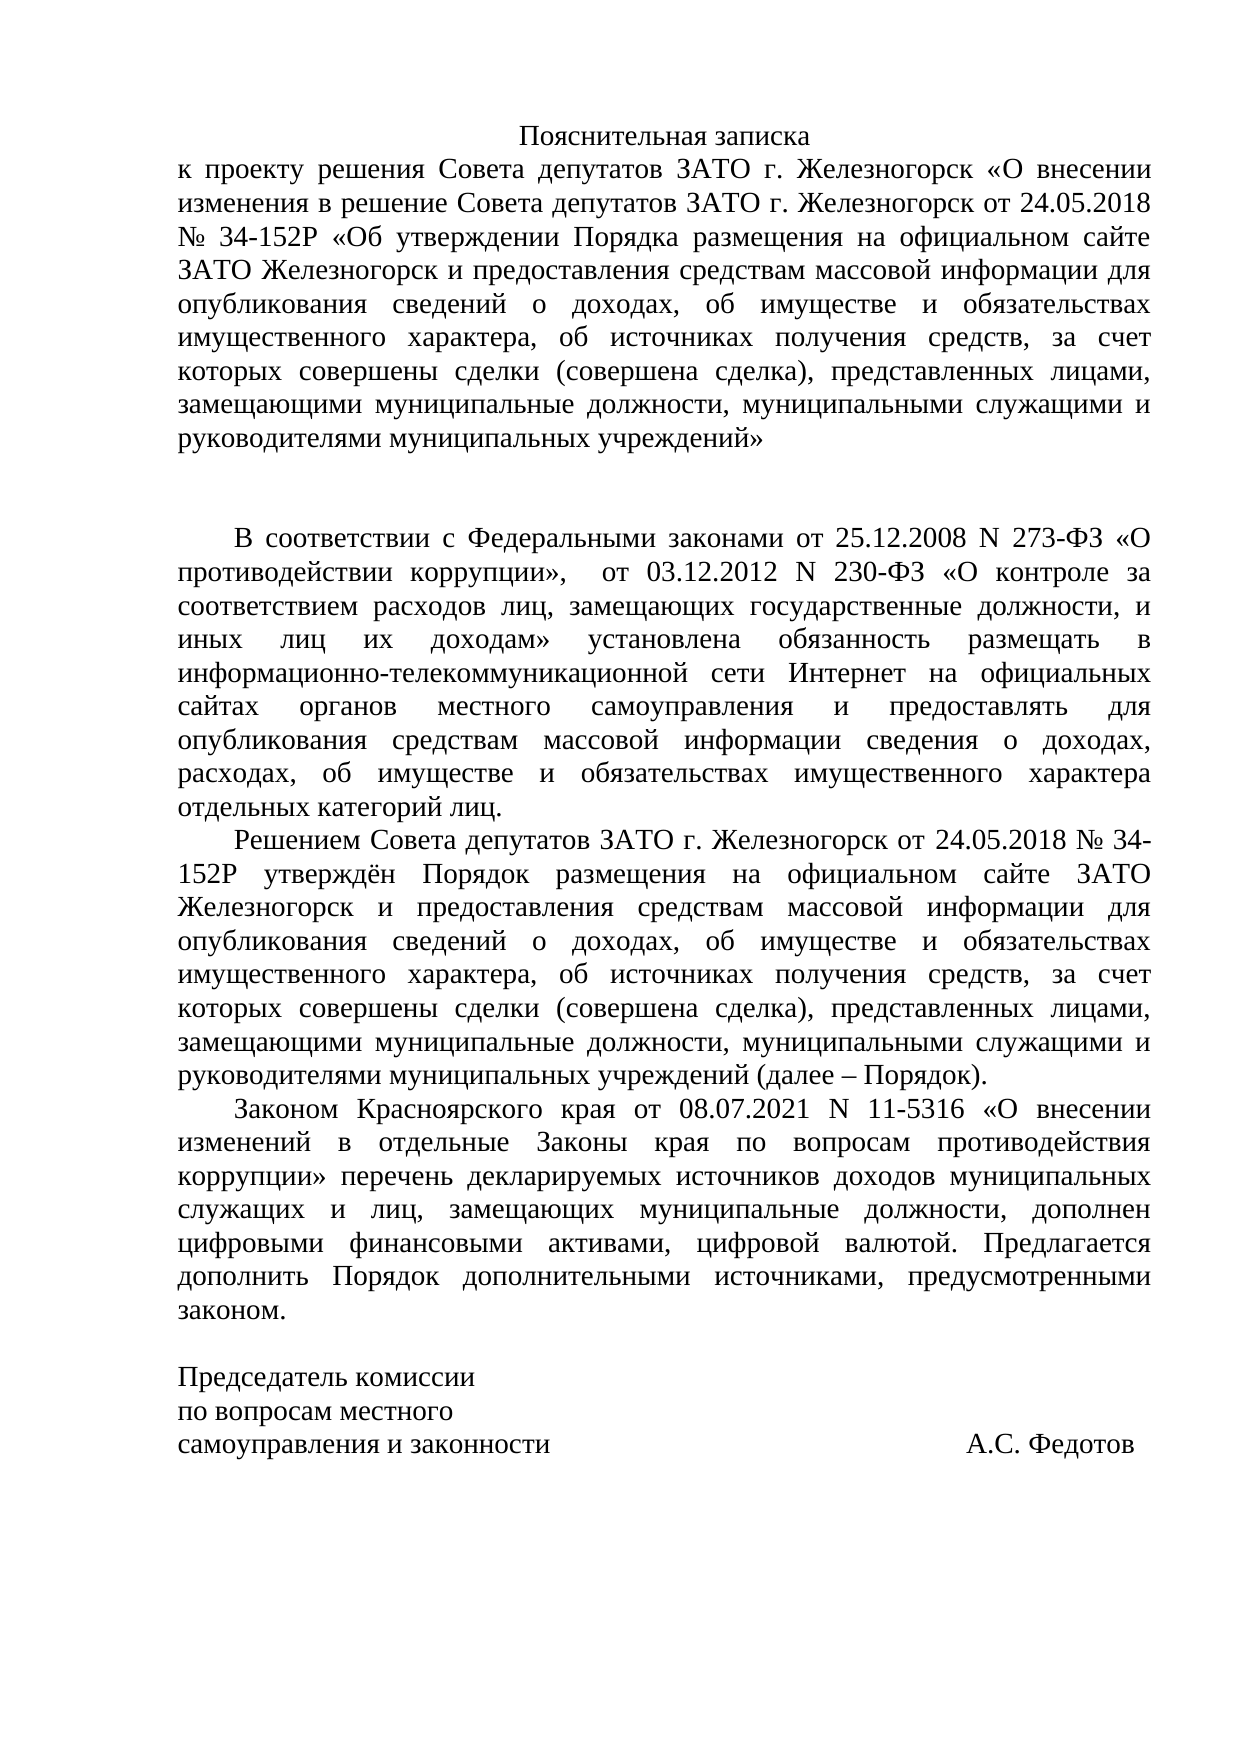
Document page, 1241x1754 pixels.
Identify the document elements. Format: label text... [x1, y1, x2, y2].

text Председатель комиссии [177, 1359, 1152, 1393]
text самоуправления и законности А.С. Федотов [177, 1426, 1152, 1460]
text Законом Красноярского края от 08.07.2021 N 11-5316 «О внесении изменений в отдельные Законы края по вопросам противодействия коррупции» перечень декларируемых источников доходов муниципальных служащих и лиц, замещающих муниципальные должности, дополнен цифровыми финансовыми активами, цифровой валютой. Предлагается дополнить Порядок дополнительными источниками, предусмотренными законом. [177, 1091, 1152, 1326]
text Решением Совета депутатов ЗАТО г. Железногорск от 24.05.2018 № 34-152Р утверждён Порядок размещения на официальном сайте ЗАТО Железногорск и предоставления средствам массовой информации для опубликования сведений о доходах, об имуществе и обязательствах имущественного характера, об источниках получения средств, за счет которых совершены сделки (совершена сделка), представленных лицами, замещающими муниципальные должности, муниципальными служащими и руководителями муниципальных учреждений (далее – Порядок). [177, 822, 1152, 1091]
text Пояснительная записка [177, 118, 1152, 152]
text по вопросам местного [177, 1393, 1152, 1426]
text В соответствии с Федеральными законами от 25.12.2008 N 273-ФЗ «О противодействии коррупции», от 03.12.2012 N 230-ФЗ «О контроле за соответствием расходов лиц, замещающих государственные должности, и иных лиц их доходам» установлена обязанность размещать в информационно-телекоммуникационной сети Интернет на официальных сайтах органов местного самоуправления и предоставлять для опубликования средствам массовой информации сведения о доходах, расходах, об имуществе и обязательствах имущественного характера отдельных категорий лиц. [177, 521, 1152, 822]
text к проекту решения Совета депутатов ЗАТО г. Железногорск «О внесении изменения в решение Совета депутатов ЗАТО г. Железногорск от 24.05.2018 № 34-152Р «Об утверждении Порядка размещения на официальном сайте ЗАТО Железногорск и предоставления средствам массовой информации для опубликования сведений о доходах, об имуществе и обязательствах имущественного характера, об источниках получения средств, за счет которых совершены сделки (совершена сделка), представленных лицами, замещающими муниципальные должности, муниципальными служащими и руководителями муниципальных учреждений» [177, 152, 1152, 453]
